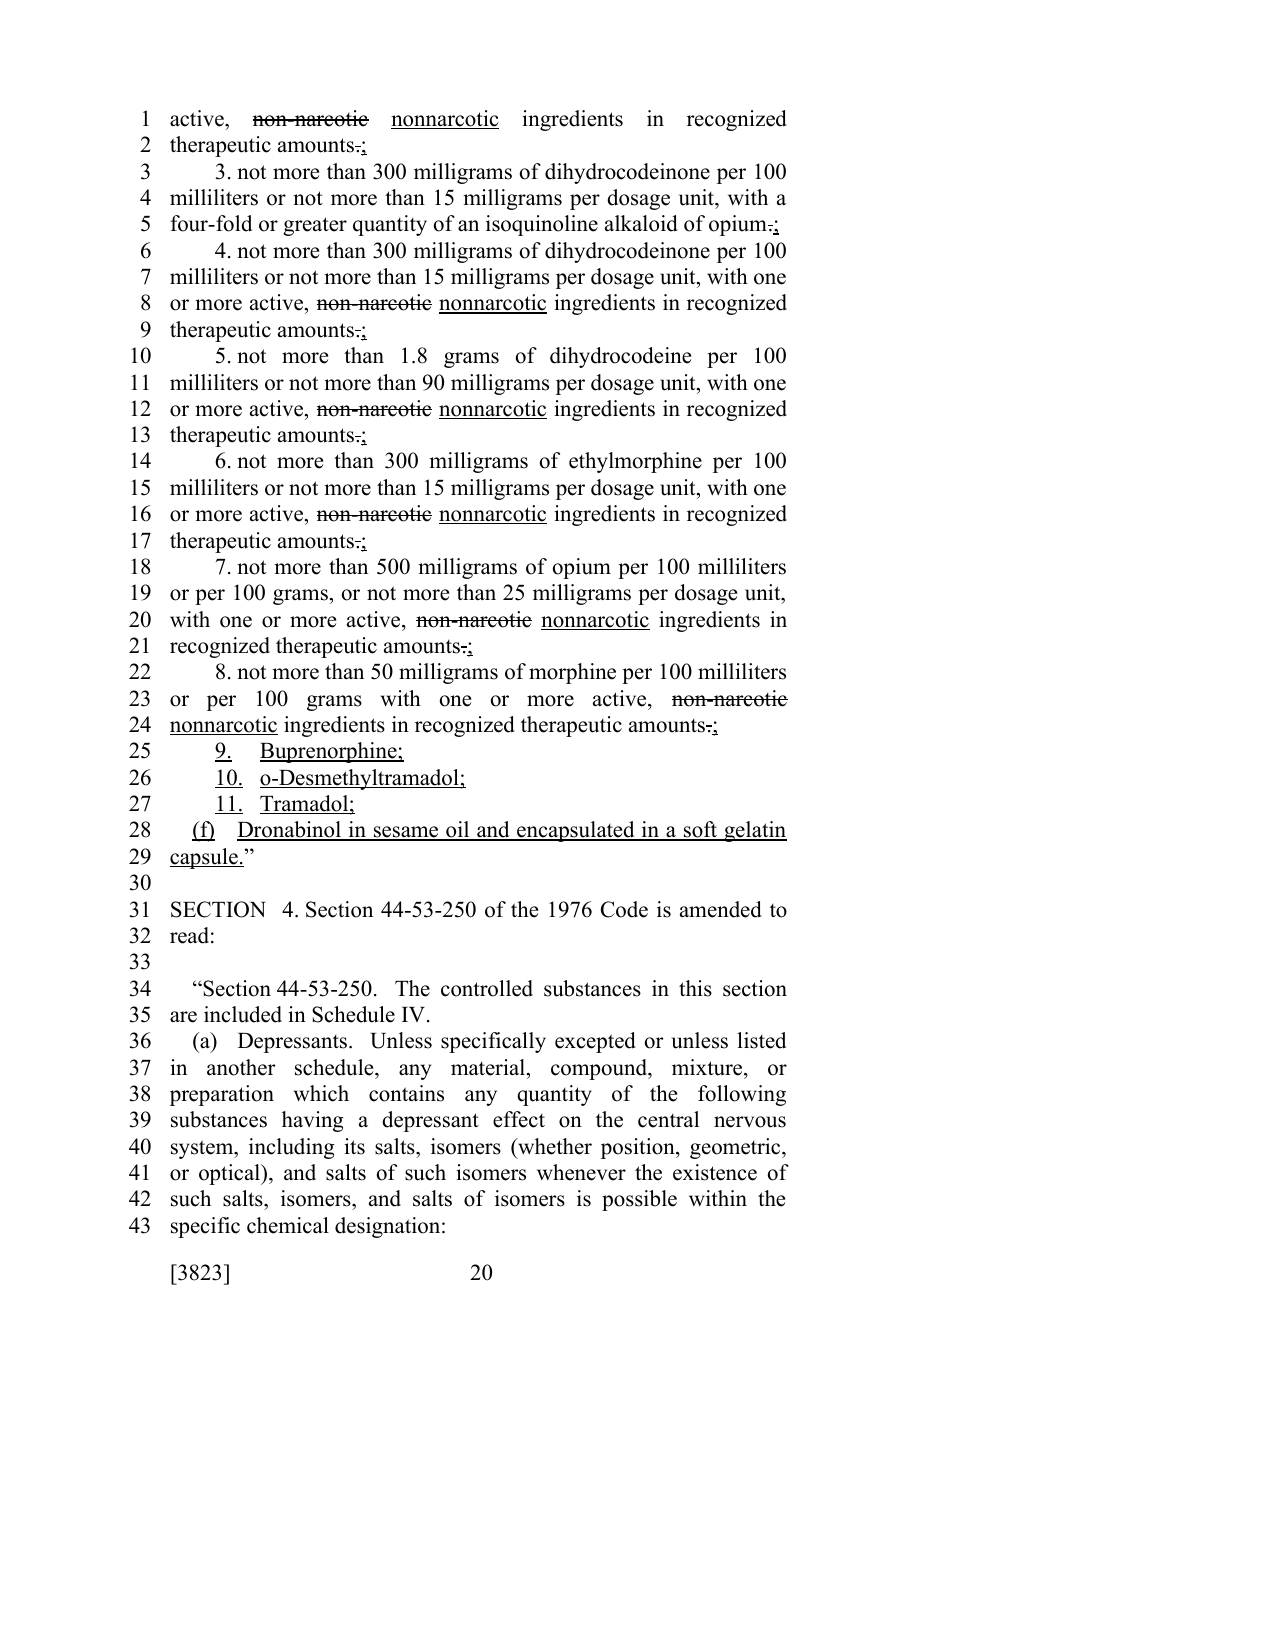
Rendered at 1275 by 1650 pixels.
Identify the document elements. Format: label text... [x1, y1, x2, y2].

text 6. not more than 300 milligrams of ethylmorphine per 100 milliliters or not more than 15 milligrams per dosage unit, with one or more active, non-narcotic nonnarcotic ingredients in recognized therapeutic amounts.; [169, 448, 787, 553]
text 11. Tramadol; [169, 790, 787, 817]
text 8. not more than 50 milligrams of morphine per 100 milliliters or per 100 grams with one or more active, non-narcotic nonnarcotic ingredients in recognized therapeutic amounts.; [169, 658, 787, 737]
text 4. not more than 300 milligrams of dihydrocodeinone per 100 milliliters or not more than 15 milligrams per dosage unit, with one or more active, non-narcotic nonnarcotic ingredients in recognized therapeutic amounts.; [169, 237, 787, 342]
text 7. not more than 500 milligrams of opium per 100 milliliters or per 100 grams, or not more than 25 milligrams per dosage unit, with one or more active, non-narcotic nonnarcotic ingredients in recognized therapeutic amounts.; [169, 553, 787, 658]
text (a) Depressants. Unless specifically excepted or unless listed in another schedule, any material, compound, mixture, or preparation which contains any quantity of the following substances having a depressant effect on the central nervous system, including its salts, isomers (whether position, geometric, or optical), and salts of such isomers whenever the existence of such salts, isomers, and salts of isomers is possible within the specific chemical designation: [169, 1027, 787, 1238]
text 3. not more than 300 milligrams of dihydrocodeinone per 100 milliliters or not more than 15 milligrams per dosage unit, with a four-fold or greater quantity of an isoquinoline alkaloid of opium.; [169, 158, 787, 237]
text SECTION 4. Section 44-53-250 of the 1976 Code is amended to read: [169, 896, 787, 948]
text 9. Buprenorphine; [169, 737, 787, 764]
text 10. o-Desmethyltramadol; [169, 764, 787, 790]
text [169, 105, 787, 158]
text 5. not more than 1.8 grams of dihydrocodeine per 100 milliliters or not more than 90 milligrams per dosage unit, with one or more active, non-narcotic nonnarcotic ingredients in recognized therapeutic amounts.; [169, 342, 787, 448]
text (f) Dronabinol in sesame oil and encapsulated in a soft gelatin capsule.” [169, 817, 787, 869]
text “Section 44-53-250. The controlled substances in this section are included in Schedule IV. [169, 975, 787, 1027]
